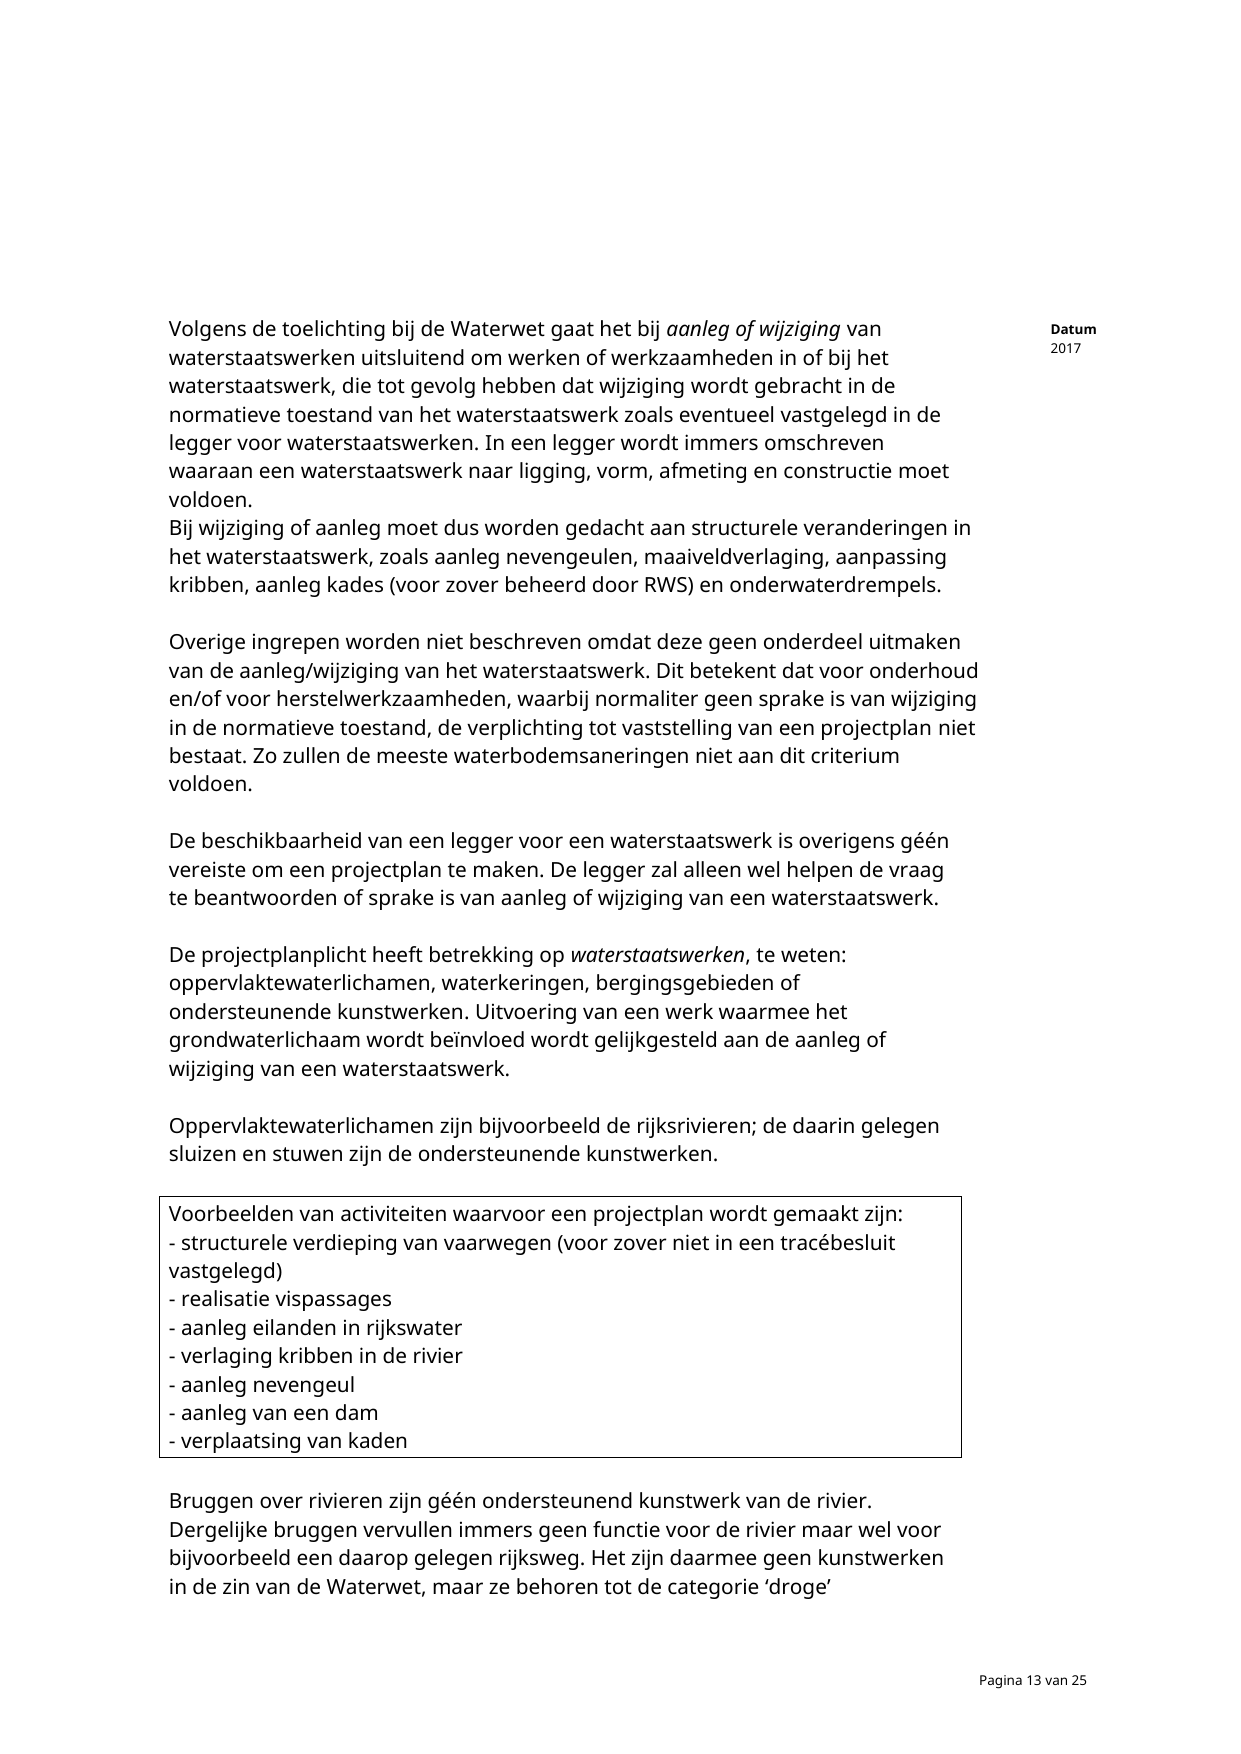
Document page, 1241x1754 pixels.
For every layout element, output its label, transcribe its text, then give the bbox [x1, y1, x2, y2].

text - aanleg eilanden in rijkswater [160, 1310, 961, 1338]
text - verplaatsing van kaden [160, 1423, 961, 1457]
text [169, 1487, 953, 1600]
text Overige ingrepen worden niet beschreven omdat deze geen onderdeel uitmaken van de aanleg/wijziging van het waterstaatswerk. Dit betekent dat voor onderhoud en/of voor herstelwerkzaamheden, waarbij normaliter geen sprake is van wijziging in de normatieve toestand, de verplichting tot vaststelling van een projectplan niet bestaat. Zo zullen de meeste waterbodemsaneringen niet aan dit criterium voldoen. [169, 627, 989, 798]
text - structurele verdieping van vaarwegen (voor zover niet in een tracébesluit vastgelegd) [160, 1224, 961, 1281]
text - realisatie vispassages [160, 1281, 961, 1310]
text - aanleg van een dam [160, 1395, 961, 1423]
text Volgens de toelichting bij de Waterwet gaat het bij aanleg of wijziging van waterstaatswerken uitsluitend om werken of werkzaamheden in of bij het waterstaatswerk, die tot gevolg hebben dat wijziging wordt gebracht in de normatieve toestand van het waterstaatswerk zoals eventueel vastgelegd in de legger voor waterstaatswerken. In een legger wordt immers omschreven waaraan een waterstaatswerk naar ligging, vorm, afmeting en constructie moet voldoen. [169, 314, 953, 513]
text - aanleg nevengeul [160, 1367, 961, 1395]
text - verlaging kribben in de rivier [160, 1338, 961, 1367]
text De beschikbaarheid van een legger voor een waterstaatswerk is overigens géén vereiste om een projectplan te maken. De legger zal alleen wel helpen de vraag te beantwoorden of sprake is van aanleg of wijziging van een waterstaatswerk. [169, 826, 953, 912]
text Voorbeelden van activiteiten waarvoor een projectplan wordt gemaakt zijn: [160, 1197, 961, 1224]
text Oppervlaktewaterlichamen zijn bijvoorbeeld de rijksrivieren; de daarin gelegen sluizen en stuwen zijn de ondersteunende kunstwerken. [169, 1111, 953, 1168]
text Bij wijziging of aanleg moet dus worden gedacht aan structurele veranderingen in het waterstaatswerk, zoals aanleg nevengeulen, maaiveldverlaging, aanpassing kribben, aanleg kades (voor zover beheerd door RWS) en onderwaterdrempels. [169, 513, 989, 599]
text De projectplanplicht heeft betrekking op waterstaatswerken, te weten: oppervlaktewaterlichamen, waterkeringen, bergingsgebieden of ondersteunende kunstwerken. Uitvoering van een werk waarmee het grondwaterlichaam wordt beïnvloed wordt gelijkgesteld aan de aanleg of wijziging van een waterstaatswerk. [169, 940, 953, 1082]
